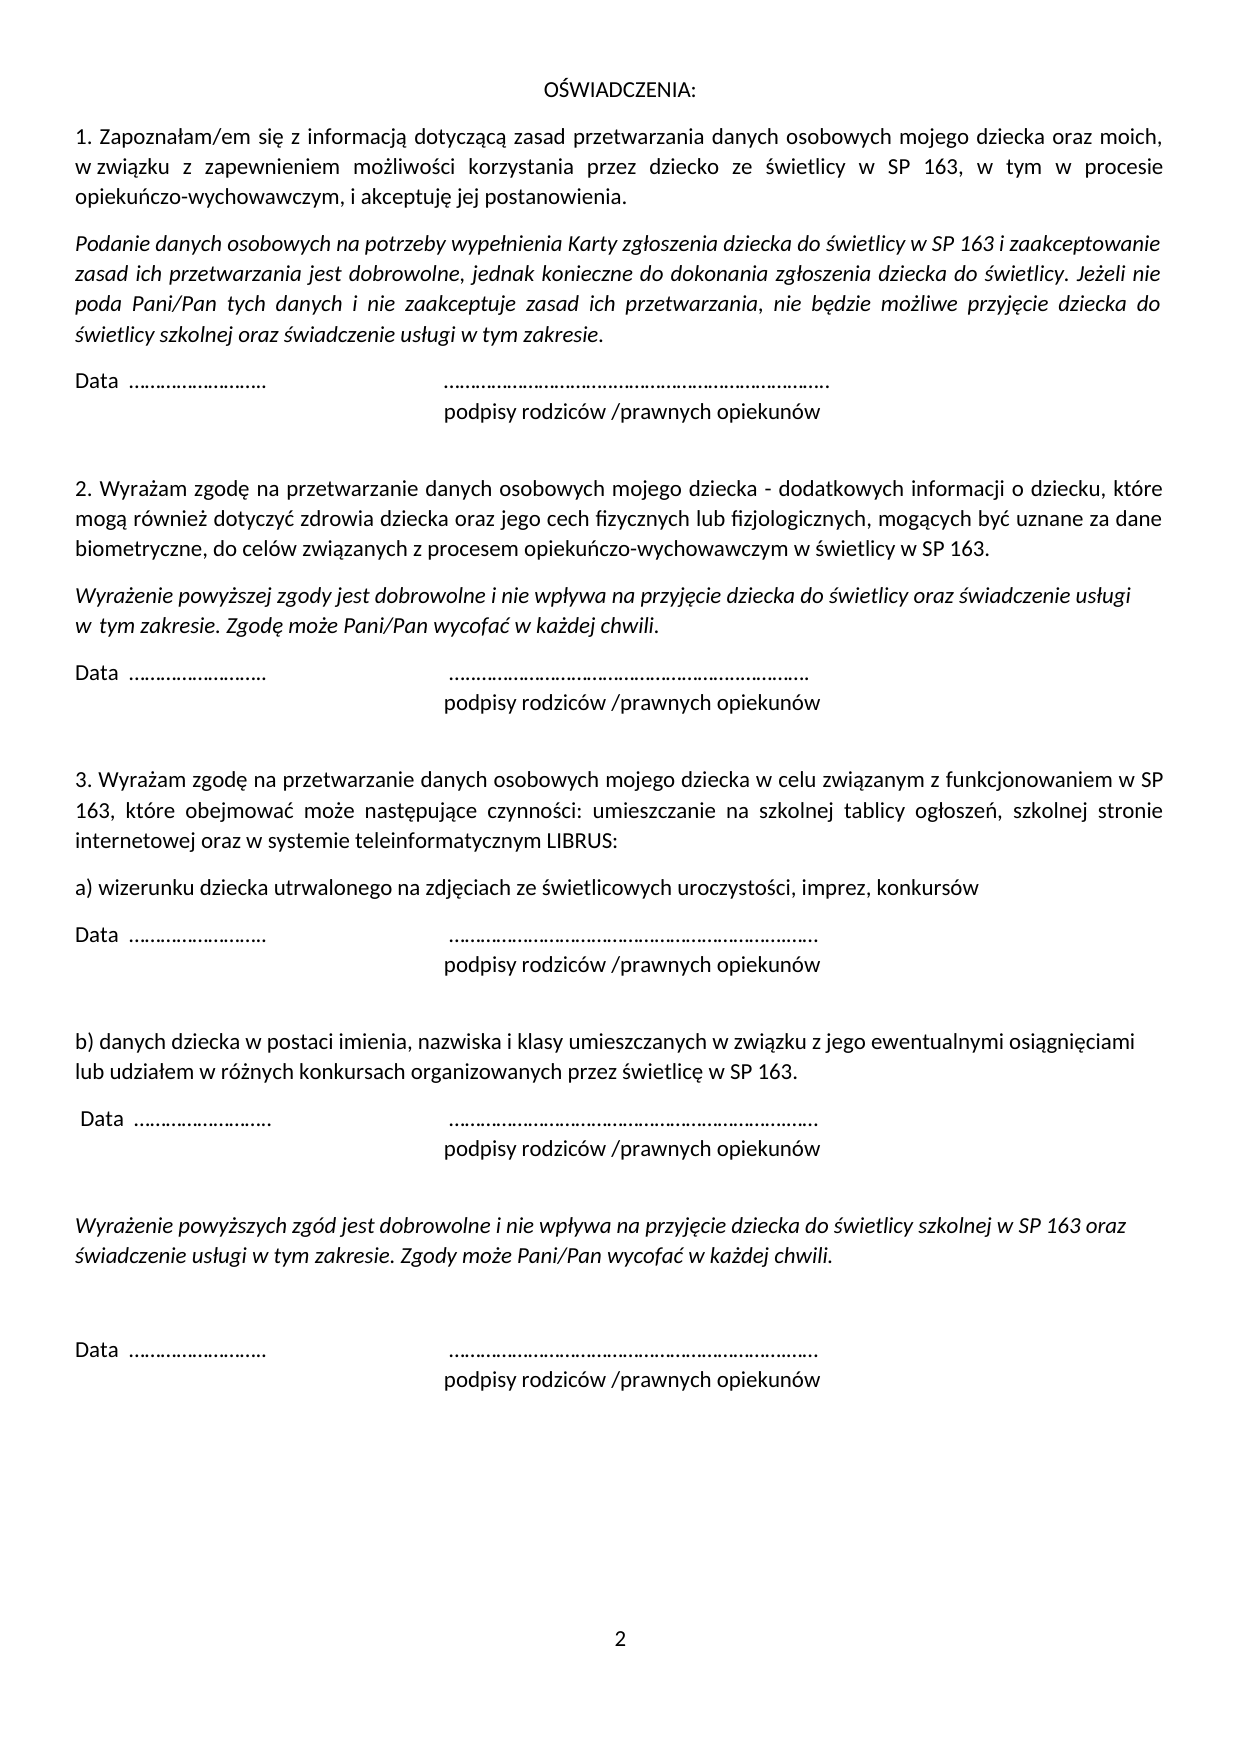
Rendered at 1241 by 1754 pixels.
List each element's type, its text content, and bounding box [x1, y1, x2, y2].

text a) wizerunku dziecka utrwalonego na zdjęciach ze świetlicowych uroczystości, imprez, konkursów [75, 873, 1165, 901]
text Data …………………….. ……………………………………………………….…… [75, 1104, 1165, 1132]
text b) danych dziecka w postaci imienia, nazwiska i klasy umieszczanych w związku z jego ewentualnymi osiągnięciami lub udziałem w różnych konkursach organizowanych przez świetlicę w SP 163. [75, 1027, 1165, 1085]
text Data …………………….. …..…………………………………………..…………. [75, 658, 1165, 686]
text podpisy rodziców /prawnych opiekunów [370, 397, 1165, 425]
text Data …………………….. …………………………..………………………………….. [75, 367, 1165, 395]
text 1. Zapoznałam/em się z informacją dotyczącą zasad przetwarzania danych osobowych mojego dziecka oraz moich, w związku z zapewnieniem możliwości korzystania przez dziecko ze świetlicy w SP 163, w tym w procesie opiekuńczo-wychowawczym, i akceptuję jej postanowienia. [75, 122, 1165, 210]
text podpisy rodziców /prawnych opiekunów [370, 1134, 1165, 1162]
text OŚWIADCZENIA: [75, 75, 1165, 103]
text Podanie danych osobowych na potrzeby wypełnienia Karty zgłoszenia dziecka do świetlicy w SP 163 i zaakceptowanie zasad ich przetwarzania jest dobrowolne, jednak konieczne do dokonania zgłoszenia dziecka do świetlicy. Jeżeli nie poda Pani/Pan tych danych i nie zaakceptuje zasad ich przetwarzania, nie będzie możliwe przyjęcie dziecka do świetlicy szkolnej oraz świadczenie usługi w tym zakresie. [75, 229, 1165, 348]
text Data …………………….. ……………………………………………………….…… [75, 1335, 1165, 1363]
text 2. Wyrażam zgodę na przetwarzanie danych osobowych mojego dziecka - dodatkowych informacji o dziecku, które mogą również dotyczyć zdrowia dziecka oraz jego cech fizycznych lub fizjologicznych, mogących być uznane za dane biometryczne, do celów związanych z procesem opiekuńczo-wychowawczym w świetlicy w SP 163. [75, 474, 1165, 562]
text podpisy rodziców /prawnych opiekunów [370, 688, 1165, 717]
text Data …………………….. ……………………………………………………….…… [75, 920, 1165, 948]
text Wyrażenie powyższych zgód jest dobrowolne i nie wpływa na przyjęcie dziecka do świetlicy szkolnej w SP 163 oraz świadczenie usługi w tym zakresie. Zgody może Pani/Pan wycofać w każdej chwili. [75, 1211, 1165, 1270]
text podpisy rodziców /prawnych opiekunów [370, 950, 1165, 978]
text podpisy rodziców /prawnych opiekunów [370, 1366, 1165, 1394]
text 3. Wyrażam zgodę na przetwarzanie danych osobowych mojego dziecka w celu związanym z funkcjonowaniem w SP 163, które obejmować może następujące czynności: umieszczanie na szkolnej tablicy ogłoszeń, szkolnej stronie internetowej oraz w systemie teleinformatycznym LIBRUS: [75, 766, 1165, 854]
text Wyrażenie powyższej zgody jest dobrowolne i nie wpływa na przyjęcie dziecka do świetlicy oraz świadczenie usługi w tym zakresie. Zgodę może Pani/Pan wycofać w każdej chwili. [75, 581, 1165, 639]
